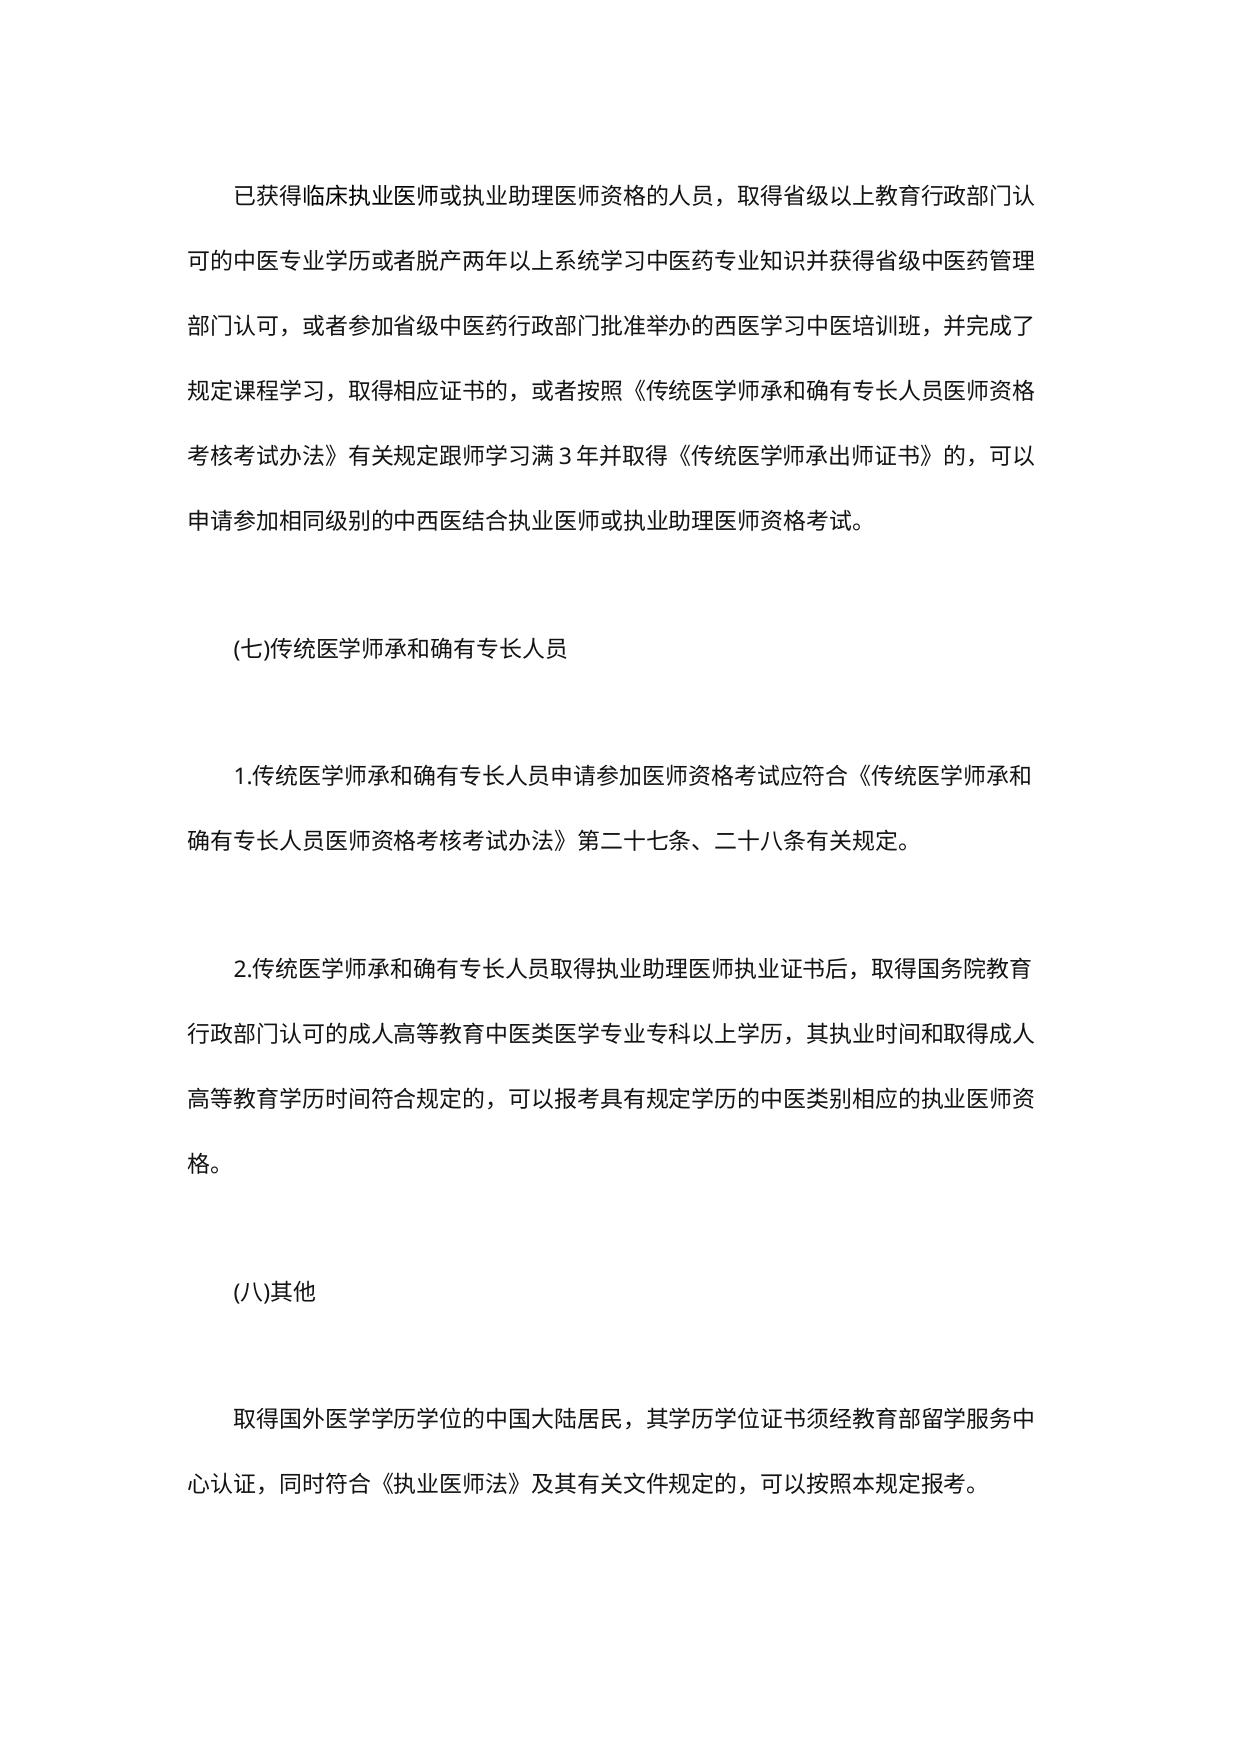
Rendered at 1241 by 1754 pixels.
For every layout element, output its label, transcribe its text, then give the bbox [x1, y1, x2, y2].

text (七)传统医学师承和确有专长人员 [187, 615, 1053, 680]
text 取得国外医学学历学位的中国大陆居民，其学历学位证书须经教育部留学服务中心认证，同时符合《执业医师法》及其有关文件规定的，可以按照本规定报考。 [187, 1386, 1053, 1516]
text (八)其他 [187, 1258, 1053, 1323]
text 已获得临床执业医师或执业助理医师资格的人员，取得省级以上教育行政部门认可的中医专业学历或者脱产两年以上系统学习中医药专业知识并获得省级中医药管理部门认可，或者参加省级中医药行政部门批准举办的西医学习中医培训班，并完成了规定课程学习，取得相应证书的，或者按照《传统医学师承和确有专长人员医师资格考核考试办法》有关规定跟师学习满3年并取得《传统医学师承出师证书》的，可以申请参加相同级别的中西医结合执业医师或执业助理医师资格考试。 [187, 162, 1053, 552]
text 1.传统医学师承和确有专长人员申请参加医师资格考试应符合《传统医学师承和确有专长人员医师资格考核考试办法》第二十七条、二十八条有关规定。 [187, 742, 1053, 872]
text 2.传统医学师承和确有专长人员取得执业助理医师执业证书后，取得国务院教育行政部门认可的成人高等教育中医类医学专业专科以上学历，其执业时间和取得成人高等教育学历时间符合规定的，可以报考具有规定学历的中医类别相应的执业医师资格。 [187, 935, 1053, 1195]
